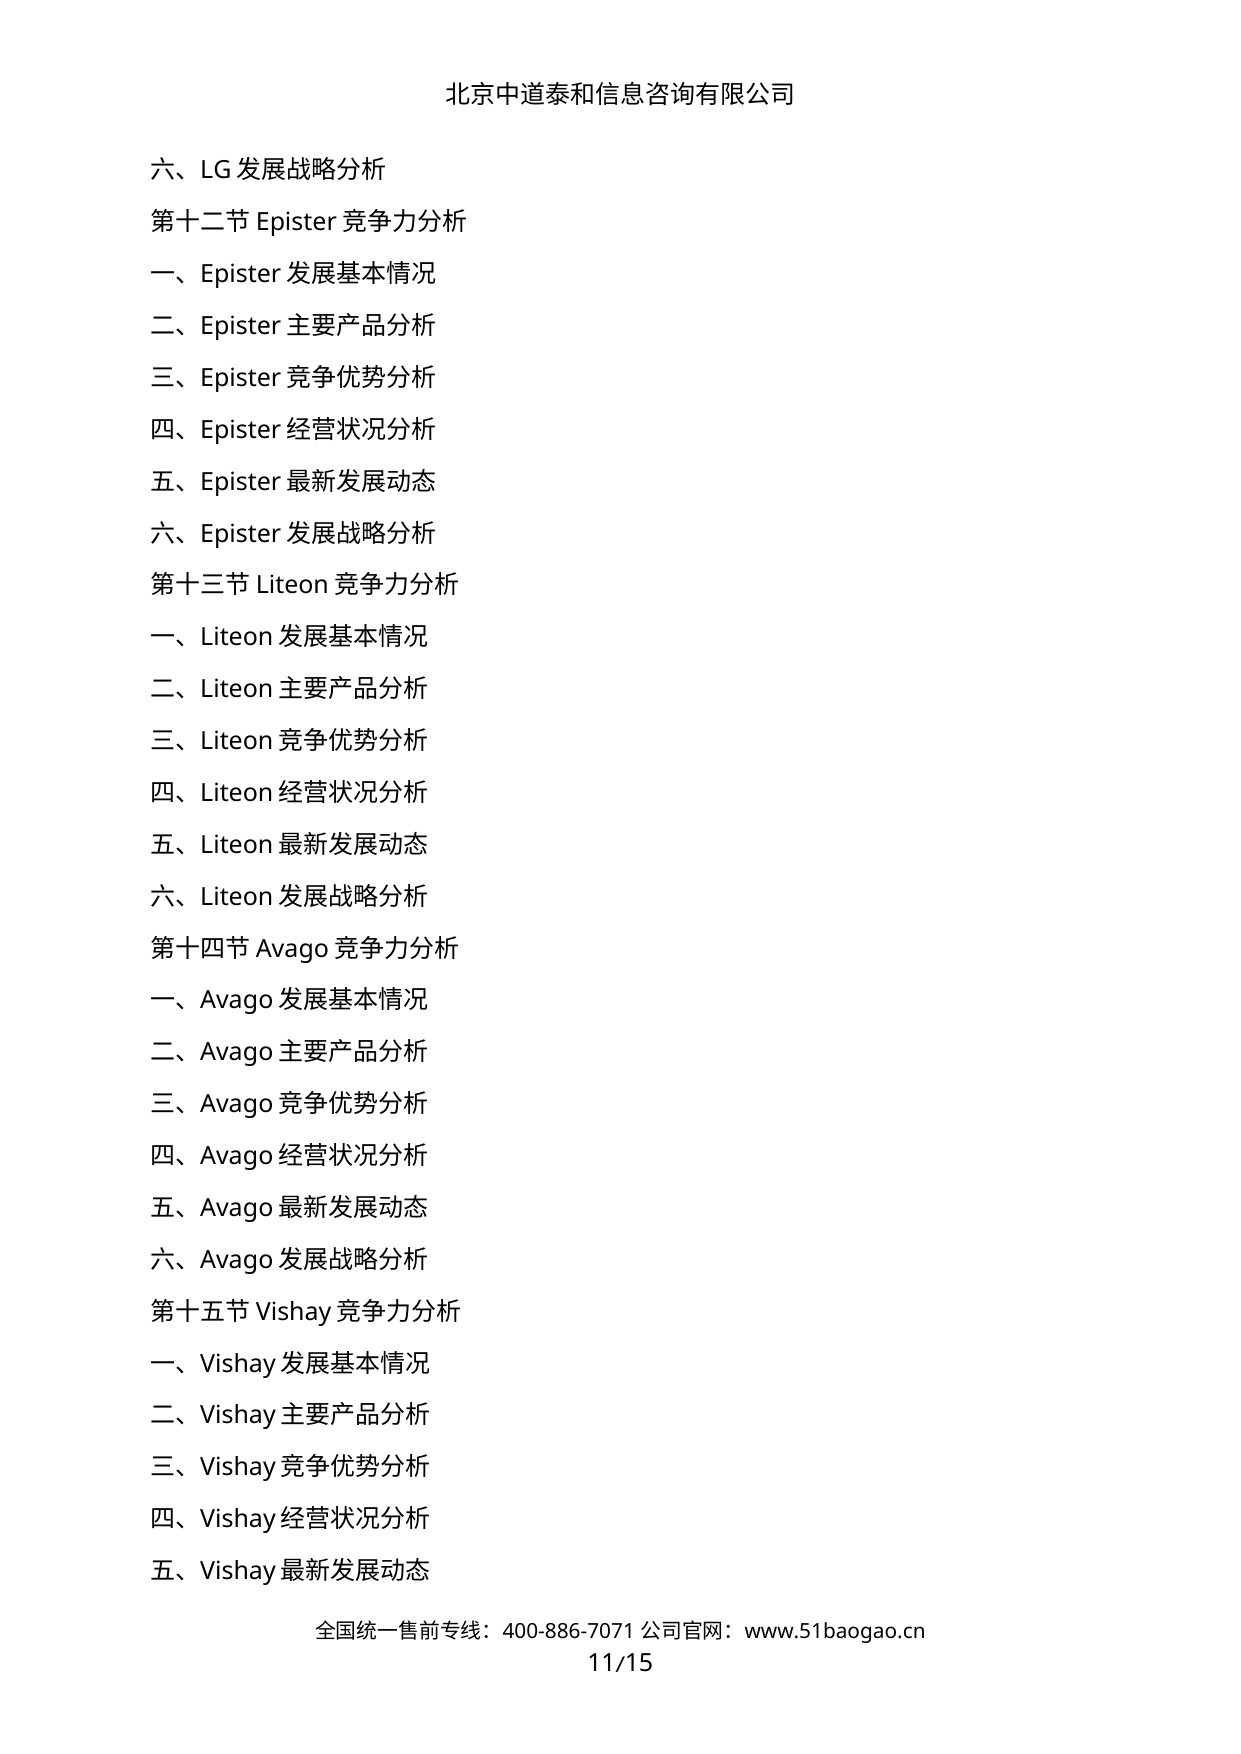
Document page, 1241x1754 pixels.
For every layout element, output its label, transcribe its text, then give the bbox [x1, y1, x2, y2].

text 第十三节 Liteon竞争力分析 [150, 565, 1090, 601]
text 四、Vishay经营状况分析 [150, 1499, 1090, 1535]
text 五、Epister最新发展动态 [150, 461, 1090, 497]
text 一、Epister发展基本情况 [150, 254, 1090, 290]
text 四、Liteon经营状况分析 [150, 772, 1090, 809]
text 三、Liteon竞争优势分析 [150, 721, 1090, 757]
text 六、Epister发展战略分析 [150, 513, 1090, 549]
text 六、Avago发展战略分析 [150, 1239, 1090, 1276]
text 三、Vishay竞争优势分析 [150, 1447, 1090, 1483]
text 三、Avago竞争优势分析 [150, 1084, 1090, 1120]
text 六、Liteon发展战略分析 [150, 876, 1090, 912]
text 四、Avago经营状况分析 [150, 1136, 1090, 1172]
text 三、Epister竞争优势分析 [150, 357, 1090, 394]
text 一、Avago发展基本情况 [150, 980, 1090, 1016]
text 二、Avago主要产品分析 [150, 1032, 1090, 1068]
text 第十五节 Vishay竞争力分析 [150, 1291, 1090, 1327]
text 一、Vishay发展基本情况 [150, 1343, 1090, 1379]
text 一、Liteon发展基本情况 [150, 617, 1090, 653]
text 四、Epister经营状况分析 [150, 409, 1090, 446]
text 五、Vishay最新发展动态 [150, 1551, 1090, 1587]
text 第十四节 Avago竞争力分析 [150, 928, 1090, 964]
text 五、Avago最新发展动态 [150, 1187, 1090, 1224]
text 二、Epister主要产品分析 [150, 306, 1090, 342]
text 第十二节 Epister竞争力分析 [150, 202, 1090, 238]
text 二、Liteon主要产品分析 [150, 669, 1090, 705]
text 六、LG发展战略分析 [150, 150, 1090, 186]
text 五、Liteon最新发展动态 [150, 824, 1090, 861]
text 二、Vishay主要产品分析 [150, 1395, 1090, 1431]
